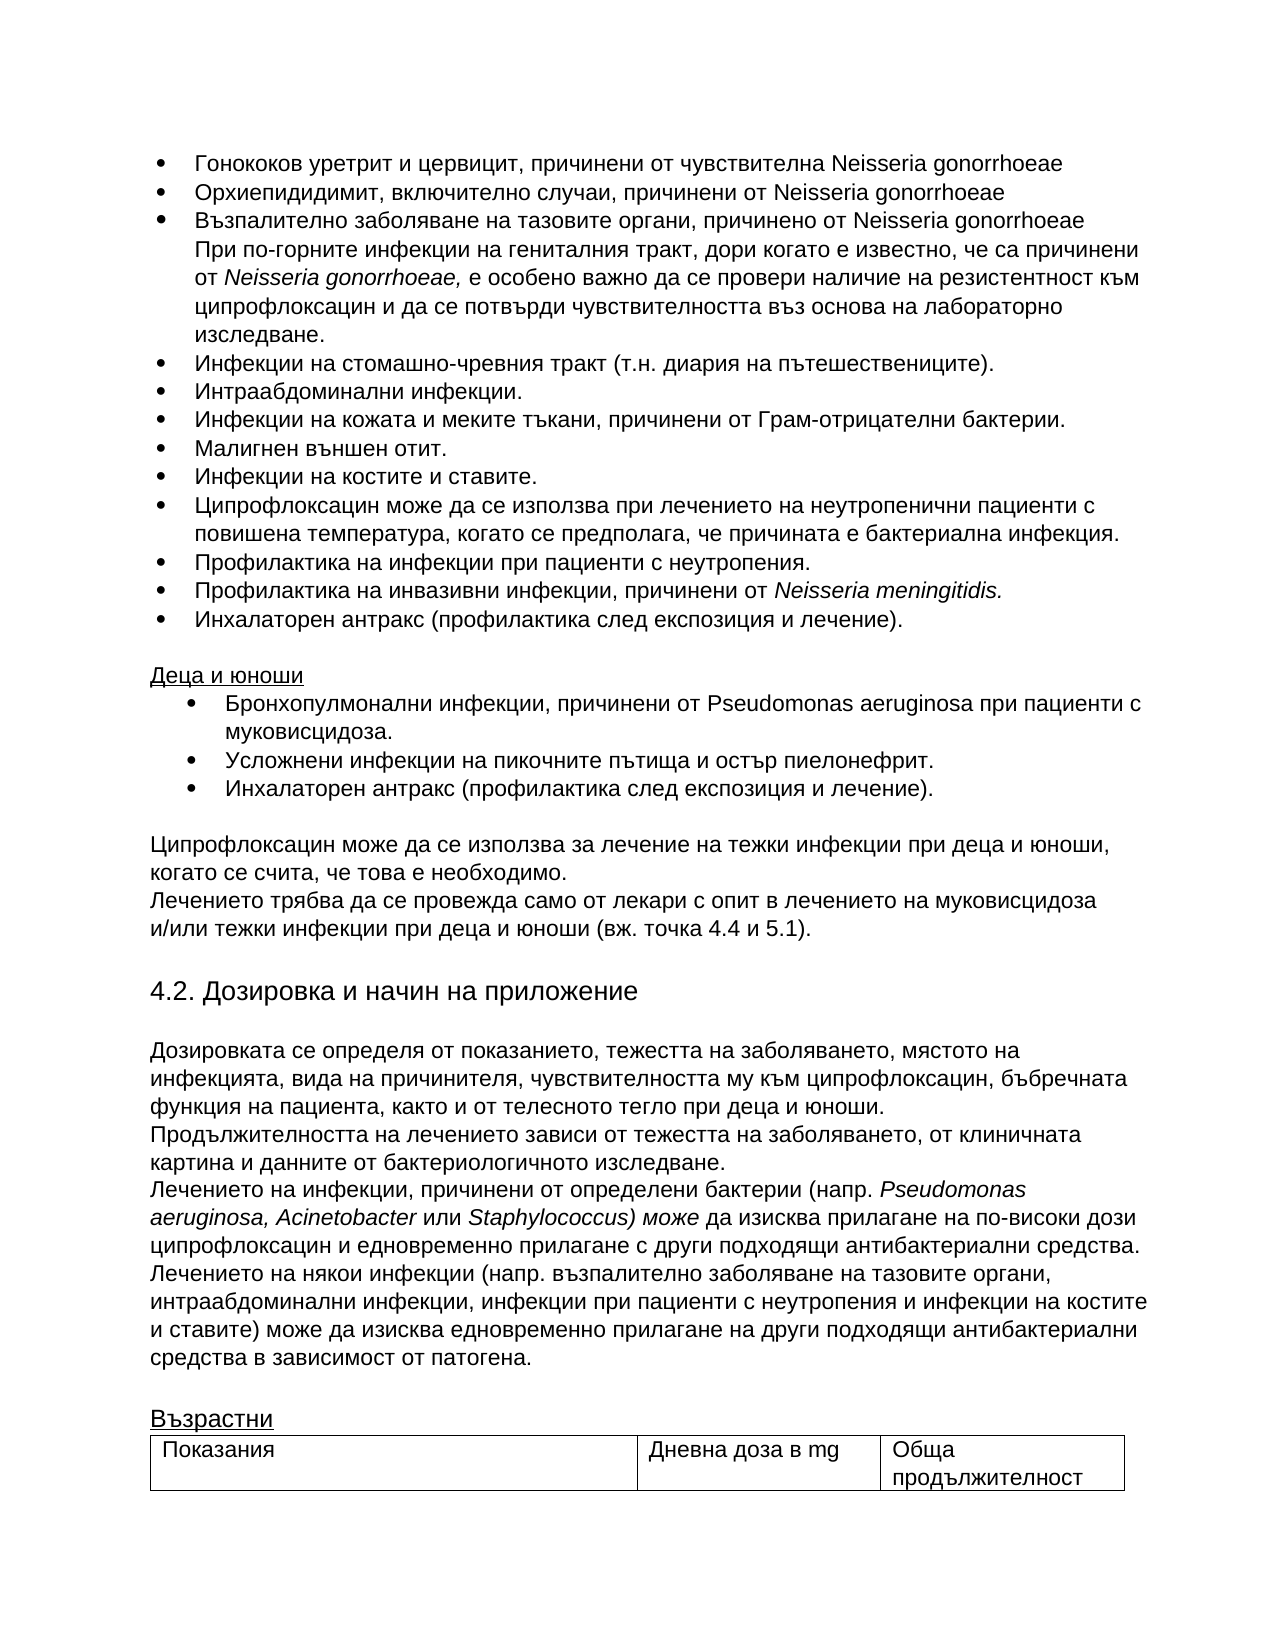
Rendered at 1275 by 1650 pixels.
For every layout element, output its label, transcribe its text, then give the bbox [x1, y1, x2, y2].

list Интраабдоминални инфекции. [157, 378, 1152, 404]
list Инхалаторен антракс (профилактика след експозиция и лечение). [187, 775, 1152, 801]
list Профилактика на инвазивни инфекции, причинени от Neisseria meningitidis. [157, 577, 1152, 603]
list Възпалително заболяване на тазовите органи, причинено от Neisseria gonorrhoeae [157, 207, 1152, 234]
list Орхиепидидимит, включително случаи, причинени от Neisseria gonorrhoeae [157, 178, 1152, 205]
list Усложнени инфекции на пикочните пътища и остър пиелонефрит. [187, 747, 1152, 773]
subtitle 4.2. Дозировка и начин на приложение [150, 975, 1152, 1006]
list Профилактика на инфекции при пациенти с неутропения. [157, 549, 1152, 575]
text Деца и юноши [150, 662, 1152, 688]
table_header Показания [151, 1436, 637, 1490]
list Инфекции на кожата и меките тъкани, причинени от Грам-отрицателни бактерии. [157, 406, 1152, 433]
table_header Дневна доза в mg [638, 1436, 880, 1490]
list Малигнен външен отит. [157, 435, 1152, 461]
text Ципрофлоксацин може да се използва за лечение на тежки инфекции при деца и юноши, когато се счита, че това е необходимо. [150, 831, 1152, 886]
list При по-горните инфекции на гениталния тракт, дори когато е известно, че са причинени от Neisseria gonorrhoeae, е особено важно да се провери наличие на резистентност към ципрофлоксацин и да се потвърди чувствителността въз основа на лабораторно изследване. [194, 236, 1152, 347]
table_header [881, 1436, 1124, 1490]
text Продължителността на лечението зависи от тежестта на заболяването, от клиничната картина и данните от бактериологичното изследване. [150, 1121, 1152, 1175]
subtitle Възрастни [150, 1404, 1152, 1433]
list Инфекции на стомашно-чревния тракт (т.н. диария на пътешествениците). [157, 349, 1152, 376]
text Лечението трябва да се провежда само от лекари с опит в лечението на муковисцидоза и/или тежки инфекции при деца и юноши (вж. точка 4.4 и 5.1). [150, 887, 1152, 942]
list Инфекции на костите и ставите. [157, 463, 1152, 490]
text Лечението на инфекции, причинени от определени бактерии (напр. Pseudomonas aeruginosa, Acinetobacter или Staphylococcus) може да изисква прилагане на по-високи дози ципрофлоксацин и едновременно прилагане с други подходящи антибактериални средства. Лечението на някои инфекции (напр. възпалително заболяване на тазовите органи, интраабдоминални инфекции, инфекции при пациенти с неутропения и инфекции на костите и ставите) може да изисква едновременно прилагане на други подходящи антибактериални средства в зависимост от патогена. [150, 1176, 1152, 1370]
list Инхалаторен антракс (профилактика след експозиция и лечение). [157, 606, 1152, 632]
list Бронхопулмонални инфекции, причинени от Pseudomonas aeruginosa при пациенти с муковисцидоза. [187, 690, 1152, 744]
text Дозировката се определя от показанието, тежестта на заболяването, мястото на инфекцията, вида на причинителя, чувствителността му към ципрофлоксацин, бъбречната функция на пациента, както и от телесното тегло при деца и юноши. [150, 1037, 1152, 1119]
list Ципрофлоксацин може да се използва при лечението на неутропенични пациенти с повишена температура, когато се предполага, че причината е бактериална инфекция. [157, 492, 1152, 547]
list Гонококов уретрит и цервицит, причинени от чувствителна Neisseria gonorrhoeae [157, 150, 1152, 176]
